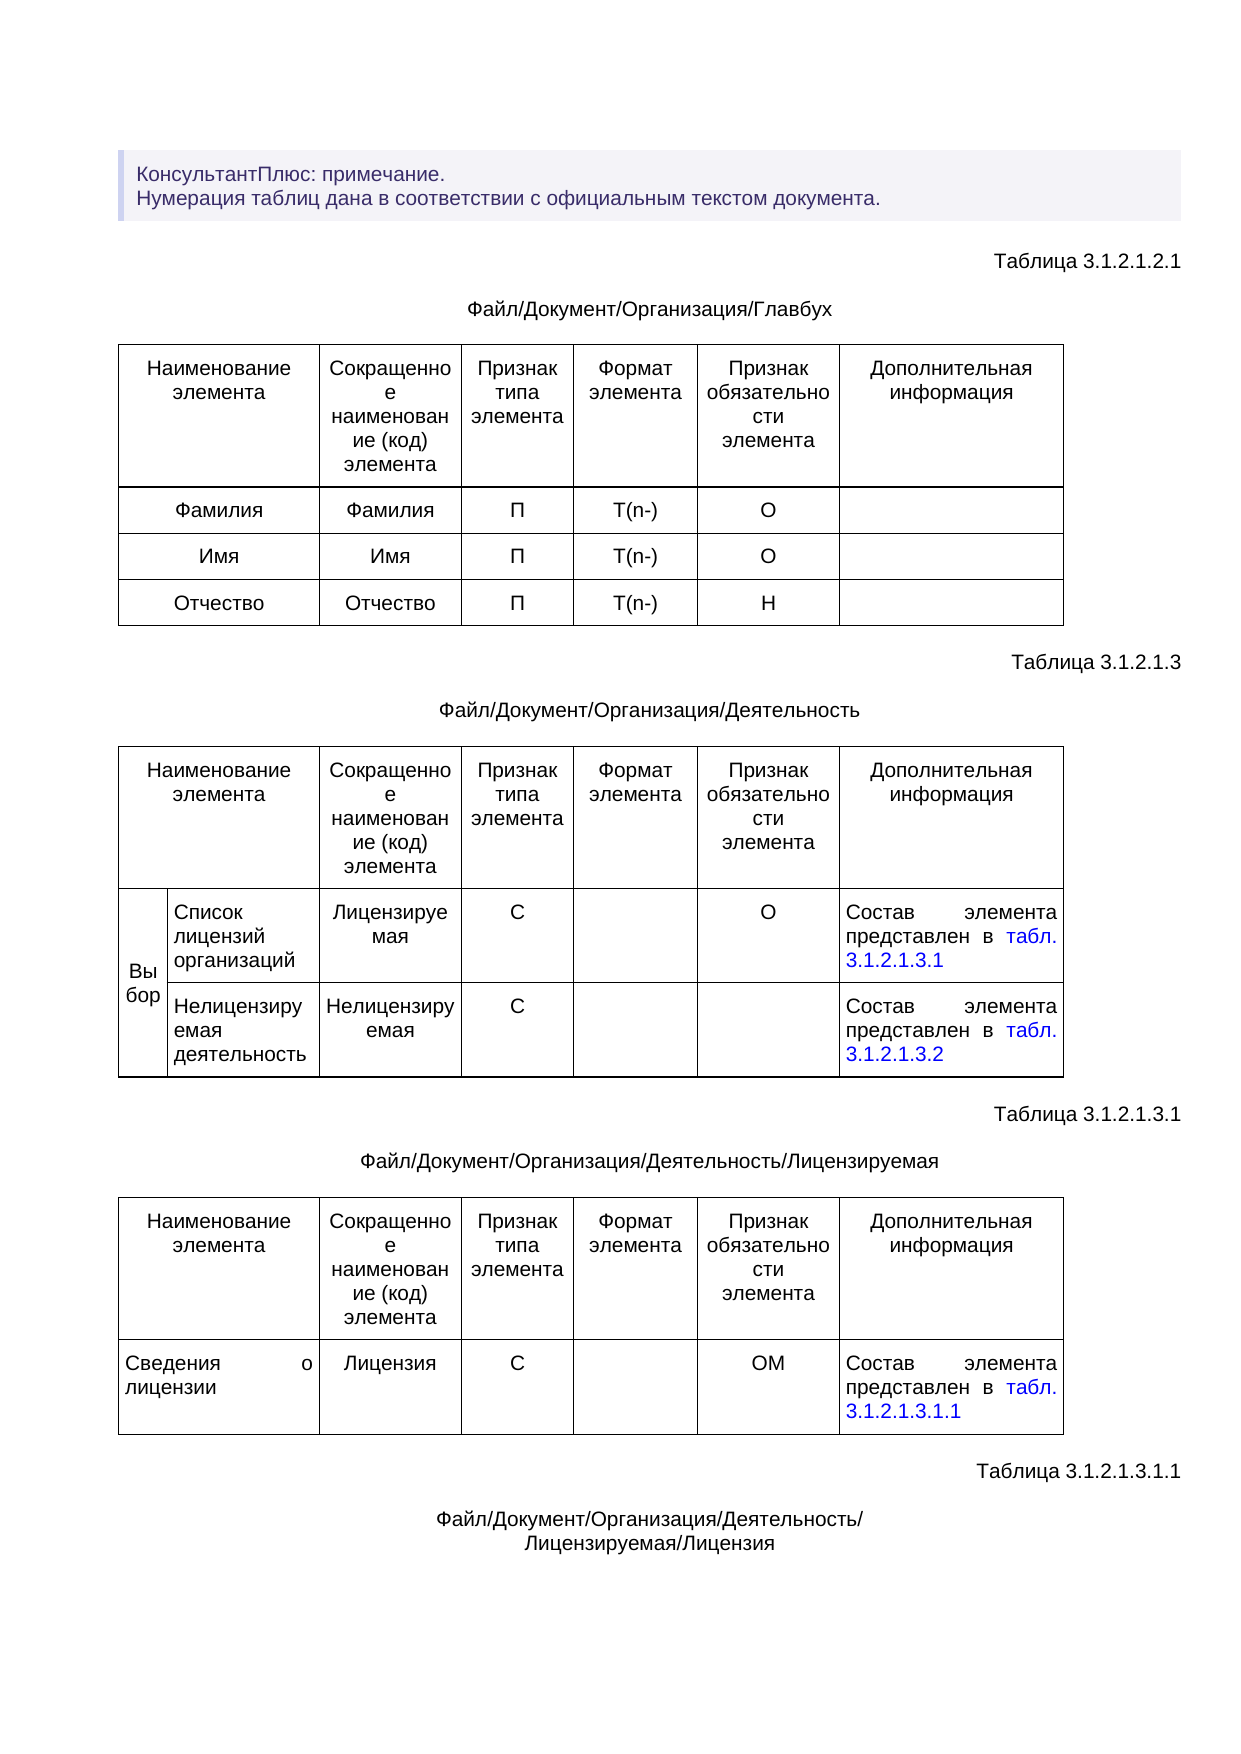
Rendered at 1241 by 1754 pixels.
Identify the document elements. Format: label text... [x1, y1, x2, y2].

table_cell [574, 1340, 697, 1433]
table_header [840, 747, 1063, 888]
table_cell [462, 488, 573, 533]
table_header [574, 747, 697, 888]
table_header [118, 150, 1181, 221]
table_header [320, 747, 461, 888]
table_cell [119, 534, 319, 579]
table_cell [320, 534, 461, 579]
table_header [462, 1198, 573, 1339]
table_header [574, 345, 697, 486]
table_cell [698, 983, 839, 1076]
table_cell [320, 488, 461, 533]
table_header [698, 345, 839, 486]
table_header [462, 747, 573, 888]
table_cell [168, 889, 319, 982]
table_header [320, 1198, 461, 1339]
text Файл/Документ/Организация/Главбух [118, 296, 1181, 320]
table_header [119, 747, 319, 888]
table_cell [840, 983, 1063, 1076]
text Файл/Документ/Организация/Деятельность [118, 698, 1181, 722]
text Таблица 3.1.2.1.3.1 [118, 1101, 1181, 1125]
text Таблица 3.1.2.1.3.1.1 [118, 1458, 1181, 1482]
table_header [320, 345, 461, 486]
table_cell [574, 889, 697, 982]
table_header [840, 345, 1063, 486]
text Файл/Документ/Организация/Деятельность/Лицензируемая [118, 1149, 1181, 1173]
text Таблица 3.1.2.1.2.1 [118, 248, 1181, 272]
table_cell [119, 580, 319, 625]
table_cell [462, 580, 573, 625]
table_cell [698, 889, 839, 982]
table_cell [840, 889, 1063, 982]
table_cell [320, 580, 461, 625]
text Таблица 3.1.2.1.3 [118, 650, 1181, 674]
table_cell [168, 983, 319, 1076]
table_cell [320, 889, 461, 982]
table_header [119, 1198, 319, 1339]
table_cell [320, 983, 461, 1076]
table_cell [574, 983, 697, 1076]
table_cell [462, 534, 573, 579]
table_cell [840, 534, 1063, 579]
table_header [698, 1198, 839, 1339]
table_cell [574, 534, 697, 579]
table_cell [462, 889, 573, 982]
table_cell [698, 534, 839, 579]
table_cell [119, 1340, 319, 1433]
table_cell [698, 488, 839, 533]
text Лицензируемая/Лицензия [118, 1530, 1181, 1554]
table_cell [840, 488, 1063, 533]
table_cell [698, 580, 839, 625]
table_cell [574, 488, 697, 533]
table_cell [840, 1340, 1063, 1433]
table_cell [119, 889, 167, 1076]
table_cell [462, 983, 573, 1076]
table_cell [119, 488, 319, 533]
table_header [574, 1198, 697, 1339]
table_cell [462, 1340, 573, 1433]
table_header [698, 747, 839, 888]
text Файл/Документ/Организация/Деятельность/ [118, 1506, 1181, 1530]
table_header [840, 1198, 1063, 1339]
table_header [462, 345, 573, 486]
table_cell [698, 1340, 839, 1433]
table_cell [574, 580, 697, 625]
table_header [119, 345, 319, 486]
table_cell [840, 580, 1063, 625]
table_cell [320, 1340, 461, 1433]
